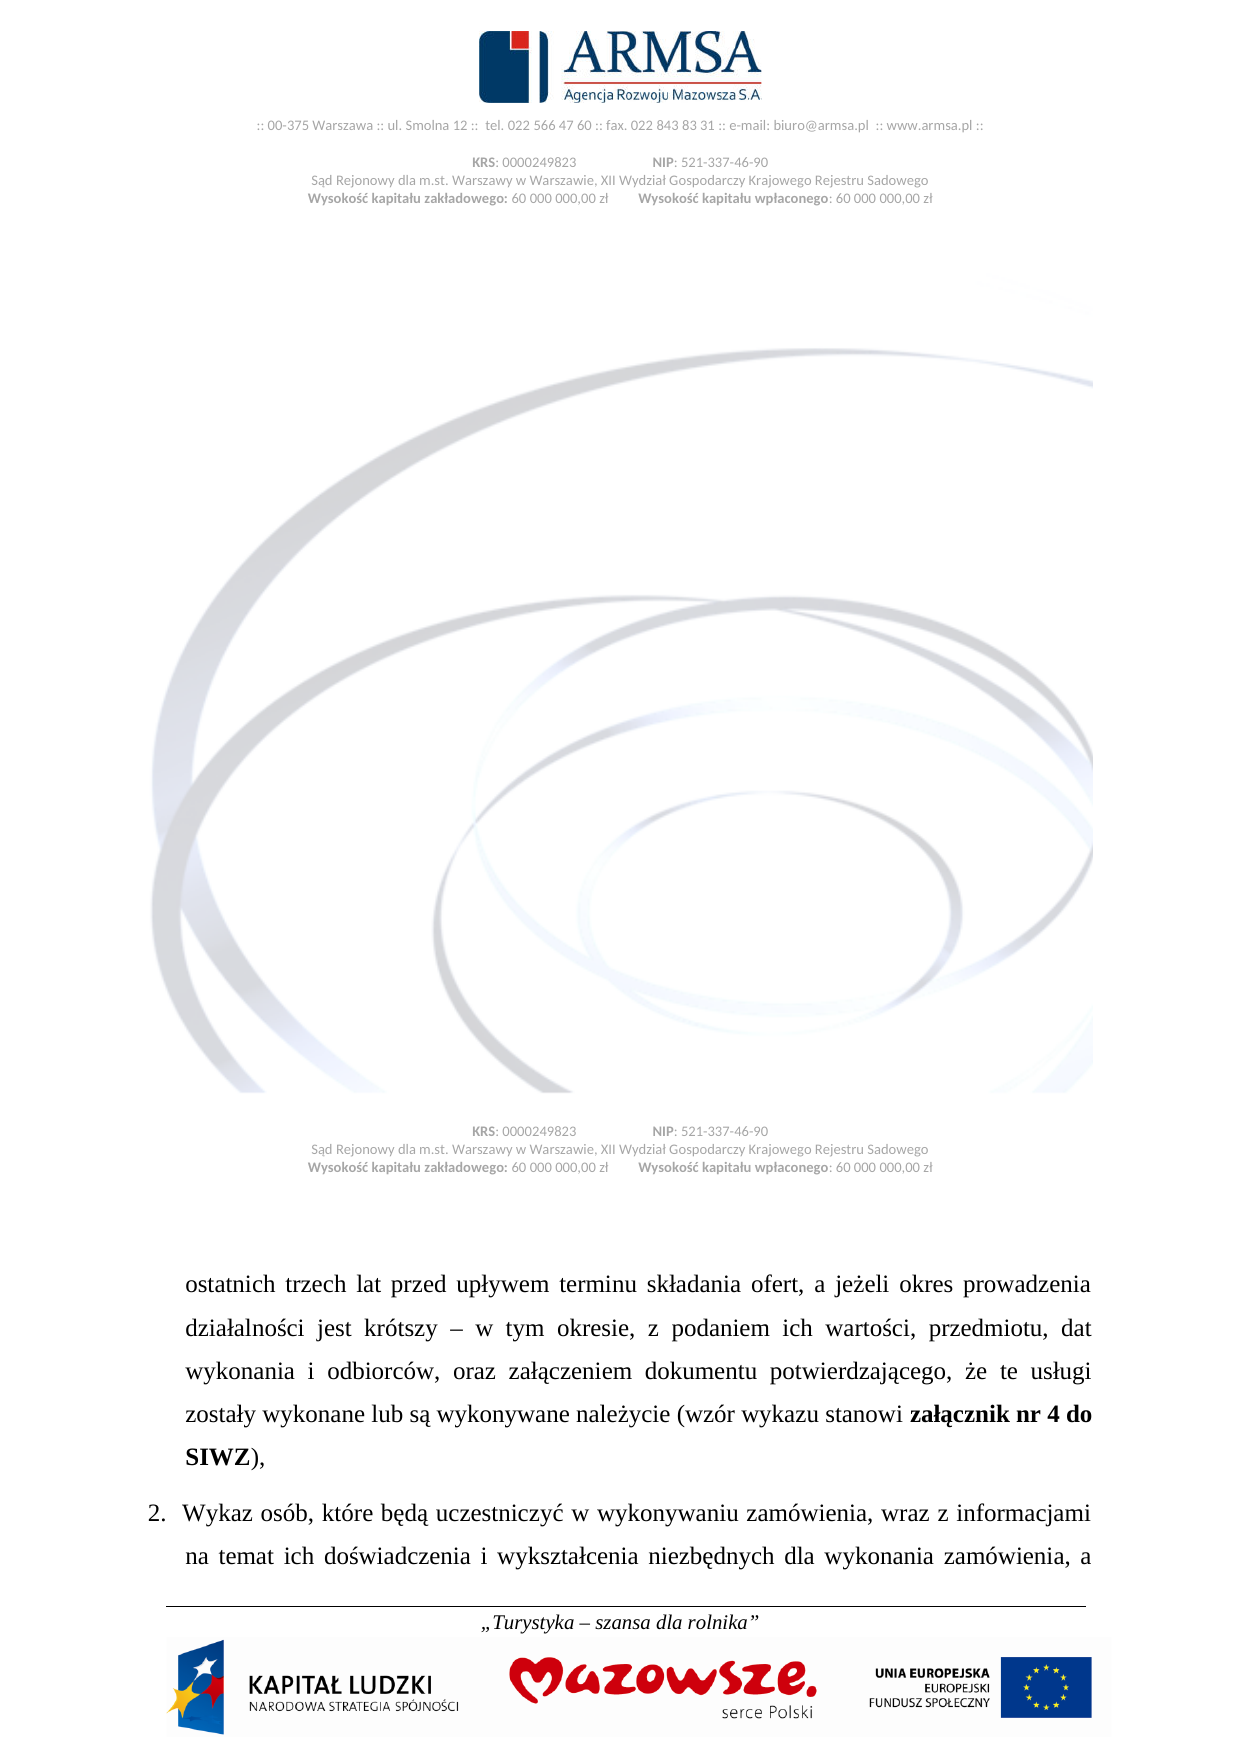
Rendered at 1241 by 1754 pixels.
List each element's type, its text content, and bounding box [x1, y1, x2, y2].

text 2. Wykaz osób, które będą uczestniczyć w wykonywaniu zamówienia, wraz z informacjami na temat ich doświadczenia i wykształcenia niezbędnych dla wykonania zamówienia, a także zakresu wykonywanych przez nie czynności (wzór wykazu stanowi załącznik nr 5 do SIWZ). [148, 1498, 1092, 1569]
picture [166, 1637, 1112, 1737]
picture [479, 31, 762, 103]
text 1. Wykaz przeprowadzonych usług w zakresie indywidualnego i grupowego doradztwa zawodowego oraz warsztatów motywacyjnych z psychologiem wykonanych w okresie ostatnich trzech lat przed upływem terminu składania ofert, a jeżeli okres prowadzenia działalności jest krótszy – w tym okresie, z podaniem ich wartości, przedmiotu, dat wykonania i odbiorców, oraz załączeniem dokumentu potwierdzającego, że te usługi zostały wykonane lub są wykonywane należycie (wzór wykazu stanowi załącznik nr 4 do SIWZ), [148, 1269, 1092, 1471]
